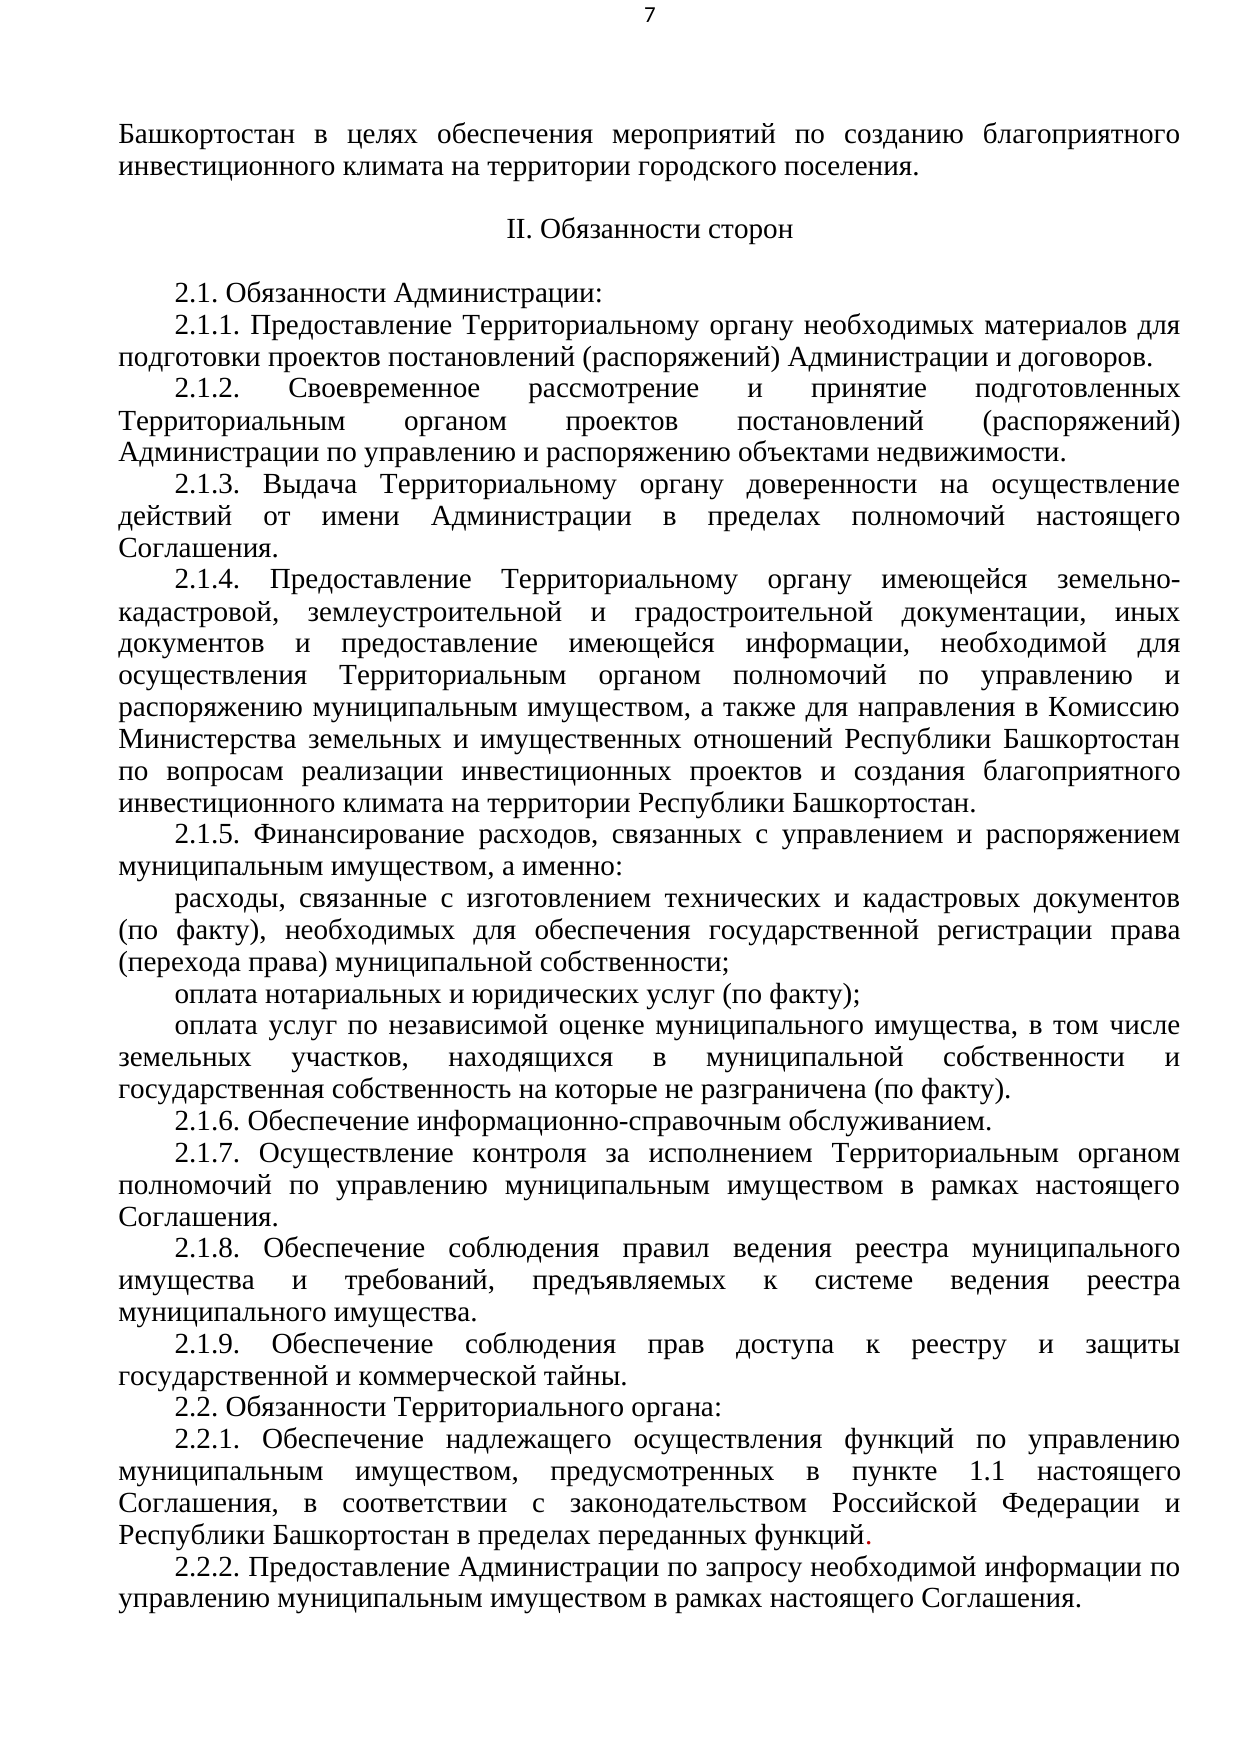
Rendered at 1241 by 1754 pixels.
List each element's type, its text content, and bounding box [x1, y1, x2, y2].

text 2.1.1. Предоставление Территориальному органу необходимых материалов для подготовки проектов постановлений (распоряжений) Администрации и договоров. [118, 309, 1181, 372]
text 2.1.4. Предоставление Территориальному органу имеющейся земельно-кадастровой, землеустроительной и градостроительной документации, иных документов и предоставление имеющейся информации, необходимой для осуществления Территориальным органом полномочий по управлению и распоряжению муниципальным имуществом, а также для направления в Комиссию Министерства земельных и имущественных отношений Республики Башкортостан по вопросам реализации инвестиционных проектов и создания благоприятного инвестиционного климата на территории Республики Башкортостан. [118, 563, 1181, 818]
text 2.2. Обязанности Территориального органа: [118, 1391, 1181, 1423]
text оплата нотариальных и юридических услуг (по факту); [118, 978, 1181, 1009]
text II. Обязанности сторон [118, 213, 1181, 245]
text оплата услуг по независимой оценке муниципального имущества, в том числе земельных участков, находящихся в муниципальной собственности и государственная собственность на которые не разграничена (по факту). [118, 1009, 1181, 1105]
text 2.1.3. Выдача Территориальному органу доверенности на осуществление действий от имени Администрации в пределах полномочий настоящего Соглашения. [118, 468, 1181, 563]
text 2.2.1. Обеспечение надлежащего осуществления функций по управлению муниципальным имуществом, предусмотренных в пункте 1.1 настоящего Соглашения, в соответствии с законодательством Российской Федерации и Республики Башкортостан в пределах переданных функций. [118, 1423, 1181, 1551]
text 2.2.2. Предоставление Администрации по запросу необходимой информации по управлению муниципальным имуществом в рамках настоящего Соглашения. [118, 1551, 1181, 1614]
text 2.1.5. Финансирование расходов, связанных с управлением и распоряжением муниципальным имуществом, а именно: [118, 818, 1181, 882]
text 2.1.8. Обеспечение соблюдения правил ведения реестра муниципального имущества и требований, предъявляемых к системе ведения реестра муниципального имущества. [118, 1232, 1181, 1328]
text 2.1.9. Обеспечение соблюдения прав доступа к реестру и защиты государственной и коммерческой тайны. [118, 1328, 1181, 1391]
text 2.1.6. Обеспечение информационно-справочным обслуживанием. [118, 1105, 1181, 1137]
text 2.1. Обязанности Администрации: [118, 277, 1181, 309]
text расходы, связанные с изготовлением технических и кадастровых документов (по факту), необходимых для обеспечения государственной регистрации права (перехода права) муниципальной собственности; [118, 882, 1181, 978]
text 2.1.2. Своевременное рассмотрение и принятие подготовленных Территориальным органом проектов постановлений (распоряжений) Администрации по управлению и распоряжению объектами недвижимости. [118, 372, 1181, 468]
text 2.1.7. Осуществление контроля за исполнением Территориальным органом полномочий по управлению муниципальным имуществом в рамках настоящего Соглашения. [118, 1137, 1181, 1232]
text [118, 118, 1181, 182]
